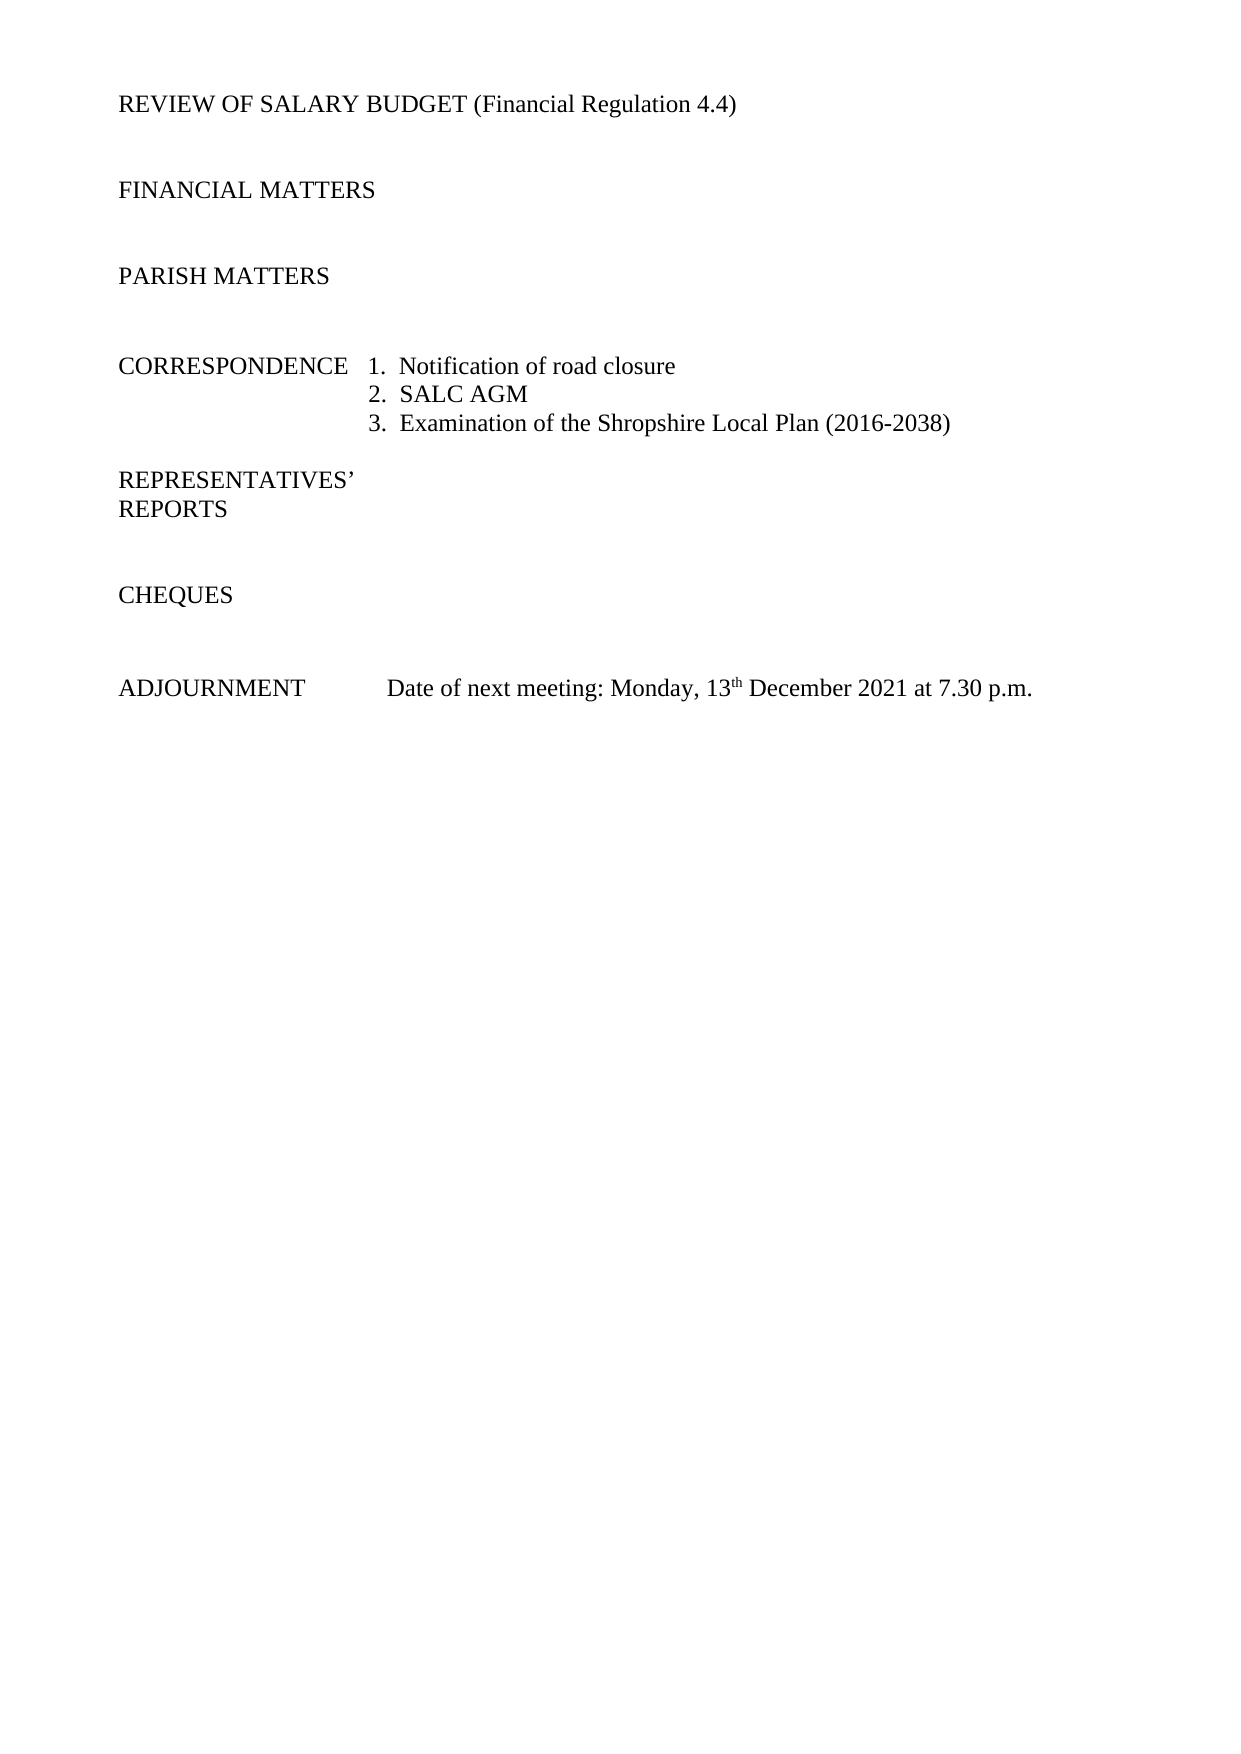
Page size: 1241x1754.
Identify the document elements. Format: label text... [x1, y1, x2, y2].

text 2. SALC AGM [118, 379, 1152, 408]
text CHEQUES [118, 580, 1152, 609]
text REPORTS [118, 494, 1152, 523]
text 3. Examination of the Shropshire Local Plan (2016-2038) [118, 408, 1152, 437]
text CORRESPONDENCE 1. Notification of road closure [118, 351, 1152, 379]
text REVIEW OF SALARY BUDGET (Financial Regulation 4.4) [118, 89, 1152, 117]
text REPRESENTATIVES’ [118, 465, 1152, 494]
text FINANCIAL MATTERS [118, 175, 1152, 204]
text PARISH MATTERS [118, 261, 1152, 290]
text ADJOURNMENT Date of next meeting: Monday, 13th December 2021 at 7.30 p.m. [118, 673, 1152, 702]
